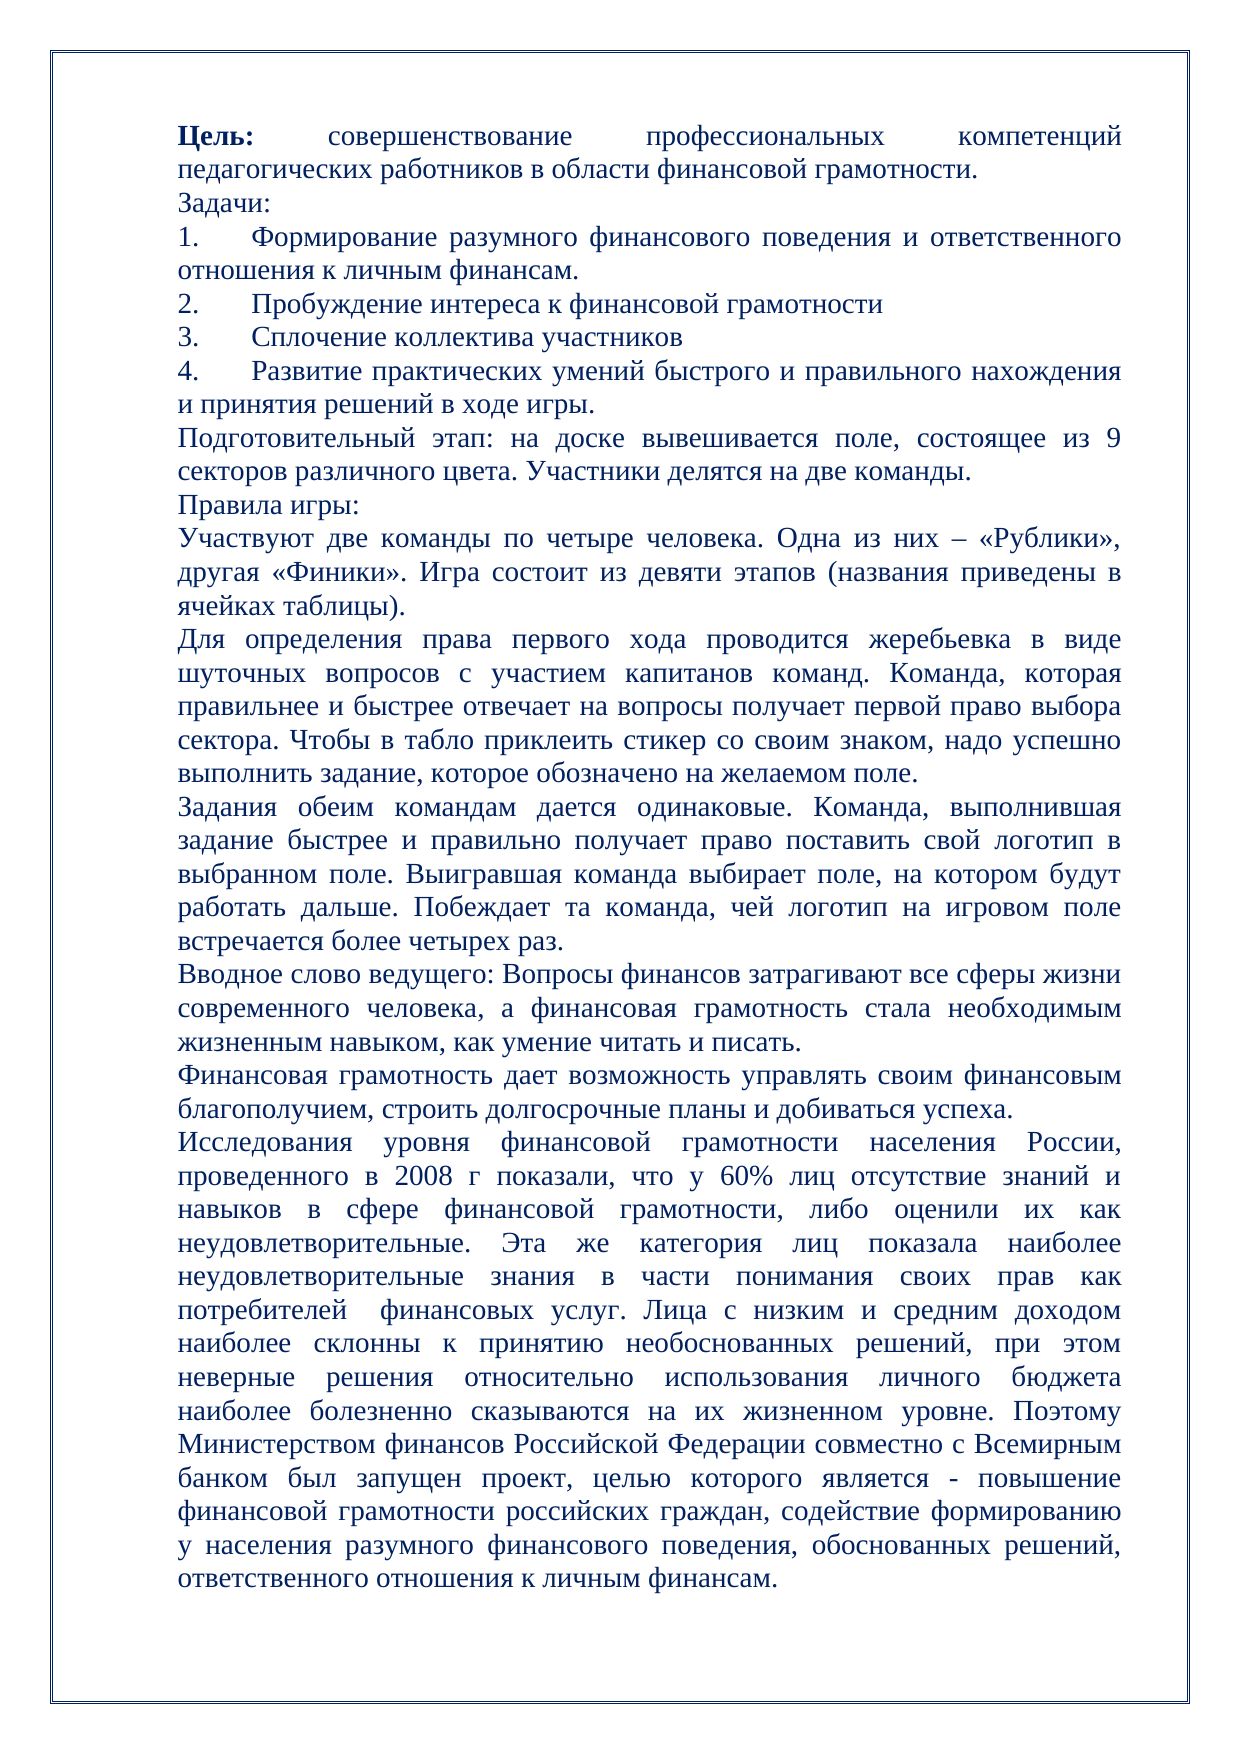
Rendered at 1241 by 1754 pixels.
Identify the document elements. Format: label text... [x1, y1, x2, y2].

text Участвуют две команды по четыре человека. Одна из них – «Рублики», другая «Финики». Игра состоит из девяти этапов (названия приведены в ячейках таблицы). [177, 521, 1122, 621]
text Правила игры: [177, 487, 1122, 521]
text Вводное слово ведущего: Вопросы финансов затрагивают все сферы жизни современного человека, а финансовая грамотность стала необходимым жизненным навыком, как умение читать и писать. [177, 957, 1122, 1057]
text Задания обеим командам дается одинаковые. Команда, выполнившая задание быстрее и правильно получает право поставить свой логотип в выбранном поле. Выигравшая команда выбирает поле, на котором будут работать дальше. Побеждает та команда, чей логотип на игровом поле встречается более четырех раз. [177, 789, 1122, 957]
text Исследования уровня финансовой грамотности населения России, проведенного в 2008 г показали, что у 60% лиц отсутствие знаний и навыков в сфере финансовой грамотности, либо оценили их как неудовлетворительные. Эта же категория лиц показала наиболее неудовлетворительные знания в части понимания своих прав как потребителей финансовых услуг. Лица с низким и средним доходом наиболее склонны к принятию необоснованных решений, при этом неверные решения относительно использования личного бюджета наиболее болезненно сказываются на их жизненном уровне. Поэтому Министерством финансов Российской Федерации совместно с Всемирным банком был запущен проект, целью которого является - повышение финансовой грамотности российских граждан, содействие формированию у населения разумного финансового поведения, обоснованных решений, ответственного отношения к личным финансам. [177, 1124, 1122, 1594]
text 4. Развитие практических умений быстрого и правильного нахождения и принятия решений в ходе игры. [177, 353, 1122, 420]
text 2. Пробуждение интереса к финансовой грамотности [177, 286, 1122, 319]
text Цель: совершенствование профессиональных компетенций педагогических работников в области финансовой грамотности. [177, 118, 1122, 185]
text 1. Формирование разумного финансового поведения и ответственного отношения к личным финансам. [177, 219, 1122, 286]
text Для определения права первого хода проводится жеребьевка в виде шуточных вопросов с участием капитанов команд. Команда, которая правильнее и быстрее отвечает на вопросы получает первой право выбора сектора. Чтобы в табло приклеить стикер со своим знаком, надо успешно выполнить задание, которое обозначено на желаемом поле. [177, 621, 1122, 789]
text Подготовительный этап: на доске вывешивается поле, состоящее из 9 секторов различного цвета. Участники делятся на две команды. [177, 420, 1122, 487]
text 3. Сплочение коллектива участников [177, 319, 1122, 353]
text Финансовая грамотность дает возможность управлять своим финансовым благополучием, строить долгосрочные планы и добиваться успеха. [177, 1057, 1122, 1124]
text Задачи: [177, 185, 1122, 219]
